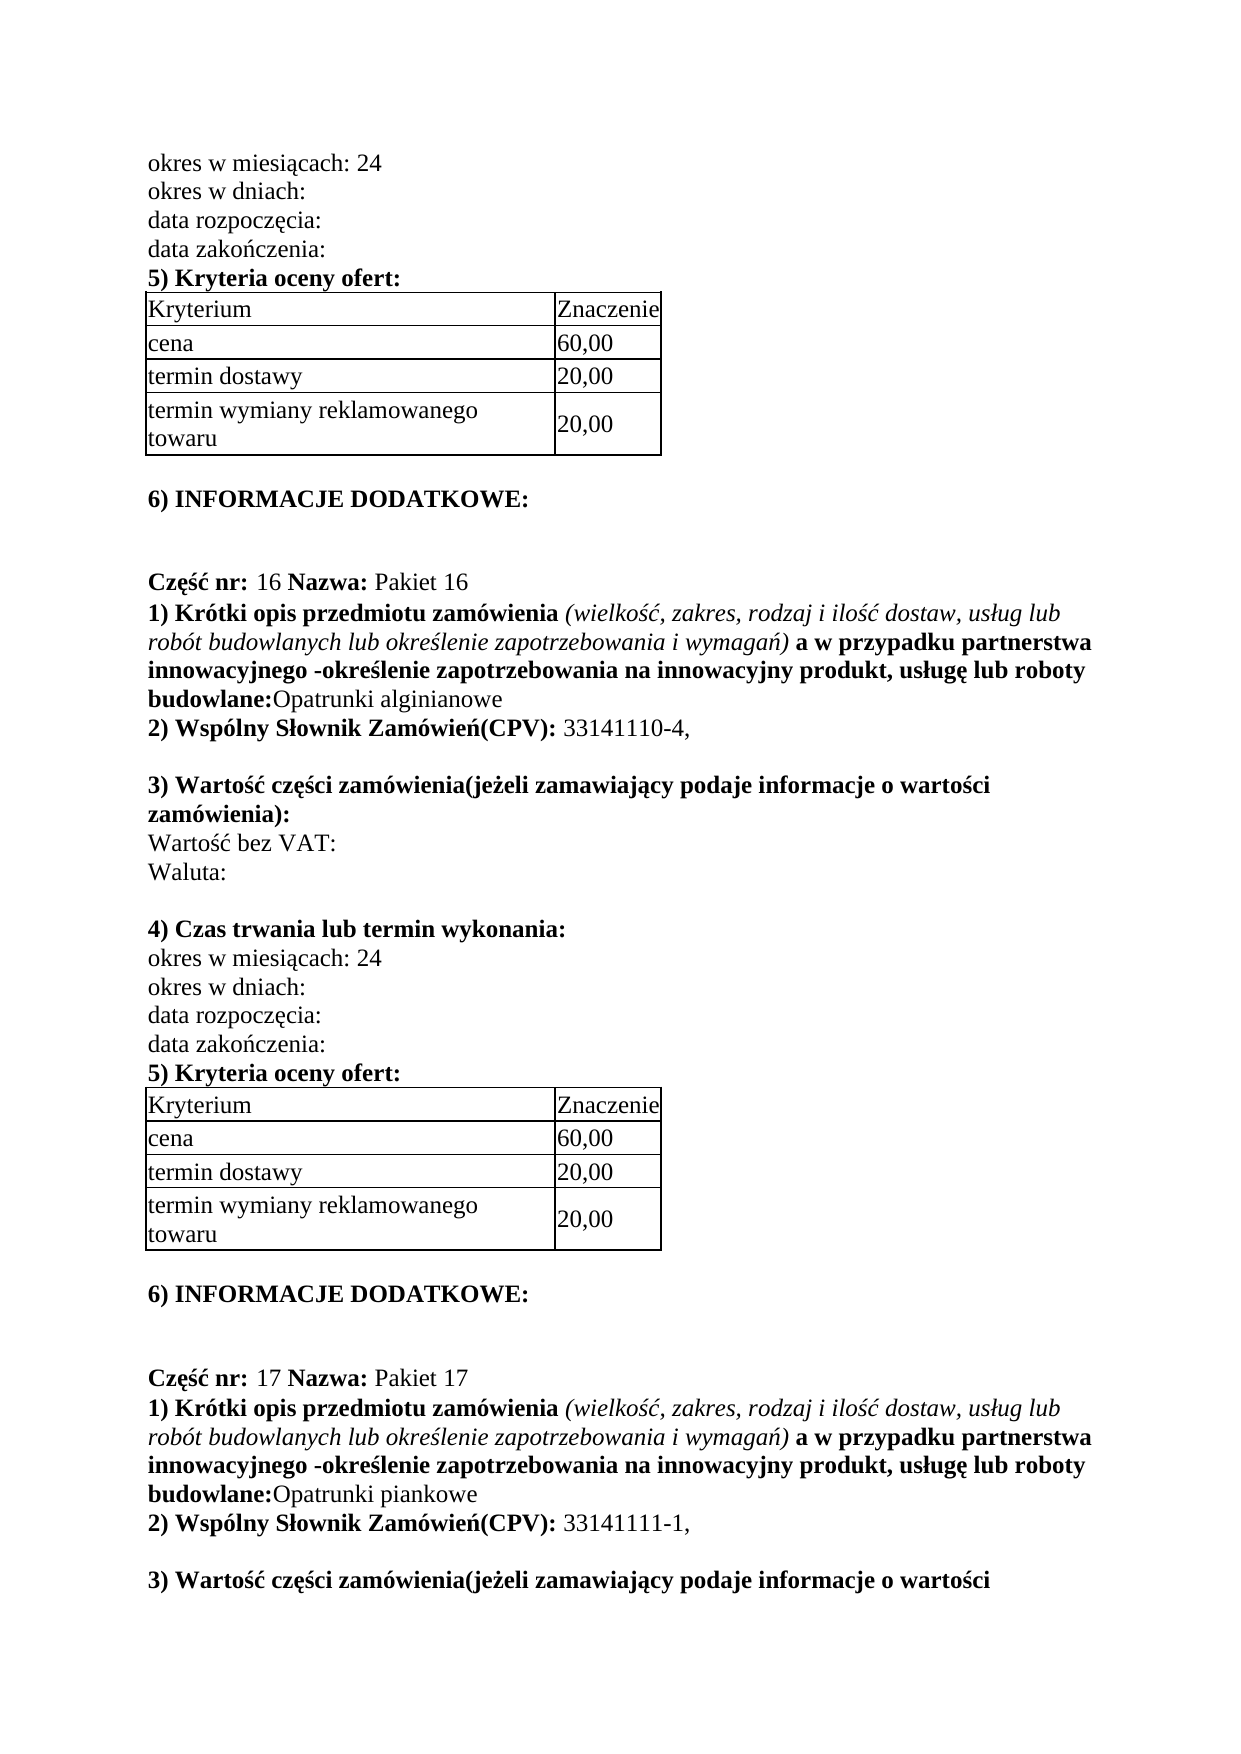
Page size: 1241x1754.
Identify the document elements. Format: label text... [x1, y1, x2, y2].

table_cell termin dostawy [147, 360, 554, 392]
table_cell 20,00 [556, 1188, 660, 1249]
table_header Nazwa: [286, 1361, 373, 1393]
table_cell 60,00 [556, 326, 660, 358]
table_header Część nr: [146, 1361, 254, 1393]
table_header Znaczenie [556, 293, 660, 325]
table_cell termin wymiany reklamowanego towaru [147, 1188, 554, 1249]
table_header Część nr: [146, 566, 254, 598]
table_cell 20,00 [556, 1155, 660, 1187]
text 6) INFORMACJE DODATKOWE: [148, 455, 1093, 541]
text 6) INFORMACJE DODATKOWE: [148, 1251, 1093, 1336]
table_cell termin dostawy [147, 1155, 554, 1187]
table_cell termin wymiany reklamowanego towaru [147, 393, 554, 454]
table_header 16 [255, 566, 286, 598]
table_header Pakiet 17 [373, 1361, 474, 1393]
table_cell cena [147, 1122, 554, 1153]
table_header Nazwa: [286, 566, 373, 598]
table_header 17 [255, 1361, 286, 1393]
table_header Znaczenie [556, 1088, 660, 1120]
table_header Kryterium [147, 293, 554, 325]
table_header Pakiet 16 [373, 566, 474, 598]
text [148, 1393, 1093, 1594]
table_cell 20,00 [556, 393, 660, 454]
table_cell 20,00 [556, 360, 660, 392]
table_cell 60,00 [556, 1122, 660, 1153]
text 1) Krótki opis przedmiotu zamówienia (wielkość, zakres, rodzaj i ilość dostaw, usług lub robót budowlanych lub określenie zapotrzebowania i wymagań) a w przypadku partnerstwa innowacyjnego -określenie zapotrzebowania na innowacyjny produkt, usługę lub roboty budowlane:Opatrunki alginianowe 2) Wspólny Słownik Zamówień(CPV): 33141110-4, 3) Wartość części zamówienia(jeżeli zamawiający podaje informacje o wartości zamówienia): Wartość bez VAT: Waluta: 4) Czas trwania lub termin wykonania: okres w miesiącach: 24 okres w dniach: data rozpoczęcia: data zakończenia: 5) Kryteria oceny ofert: [148, 598, 1093, 1087]
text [148, 148, 1093, 291]
table_cell cena [147, 326, 554, 358]
table_header Kryterium [147, 1088, 554, 1120]
